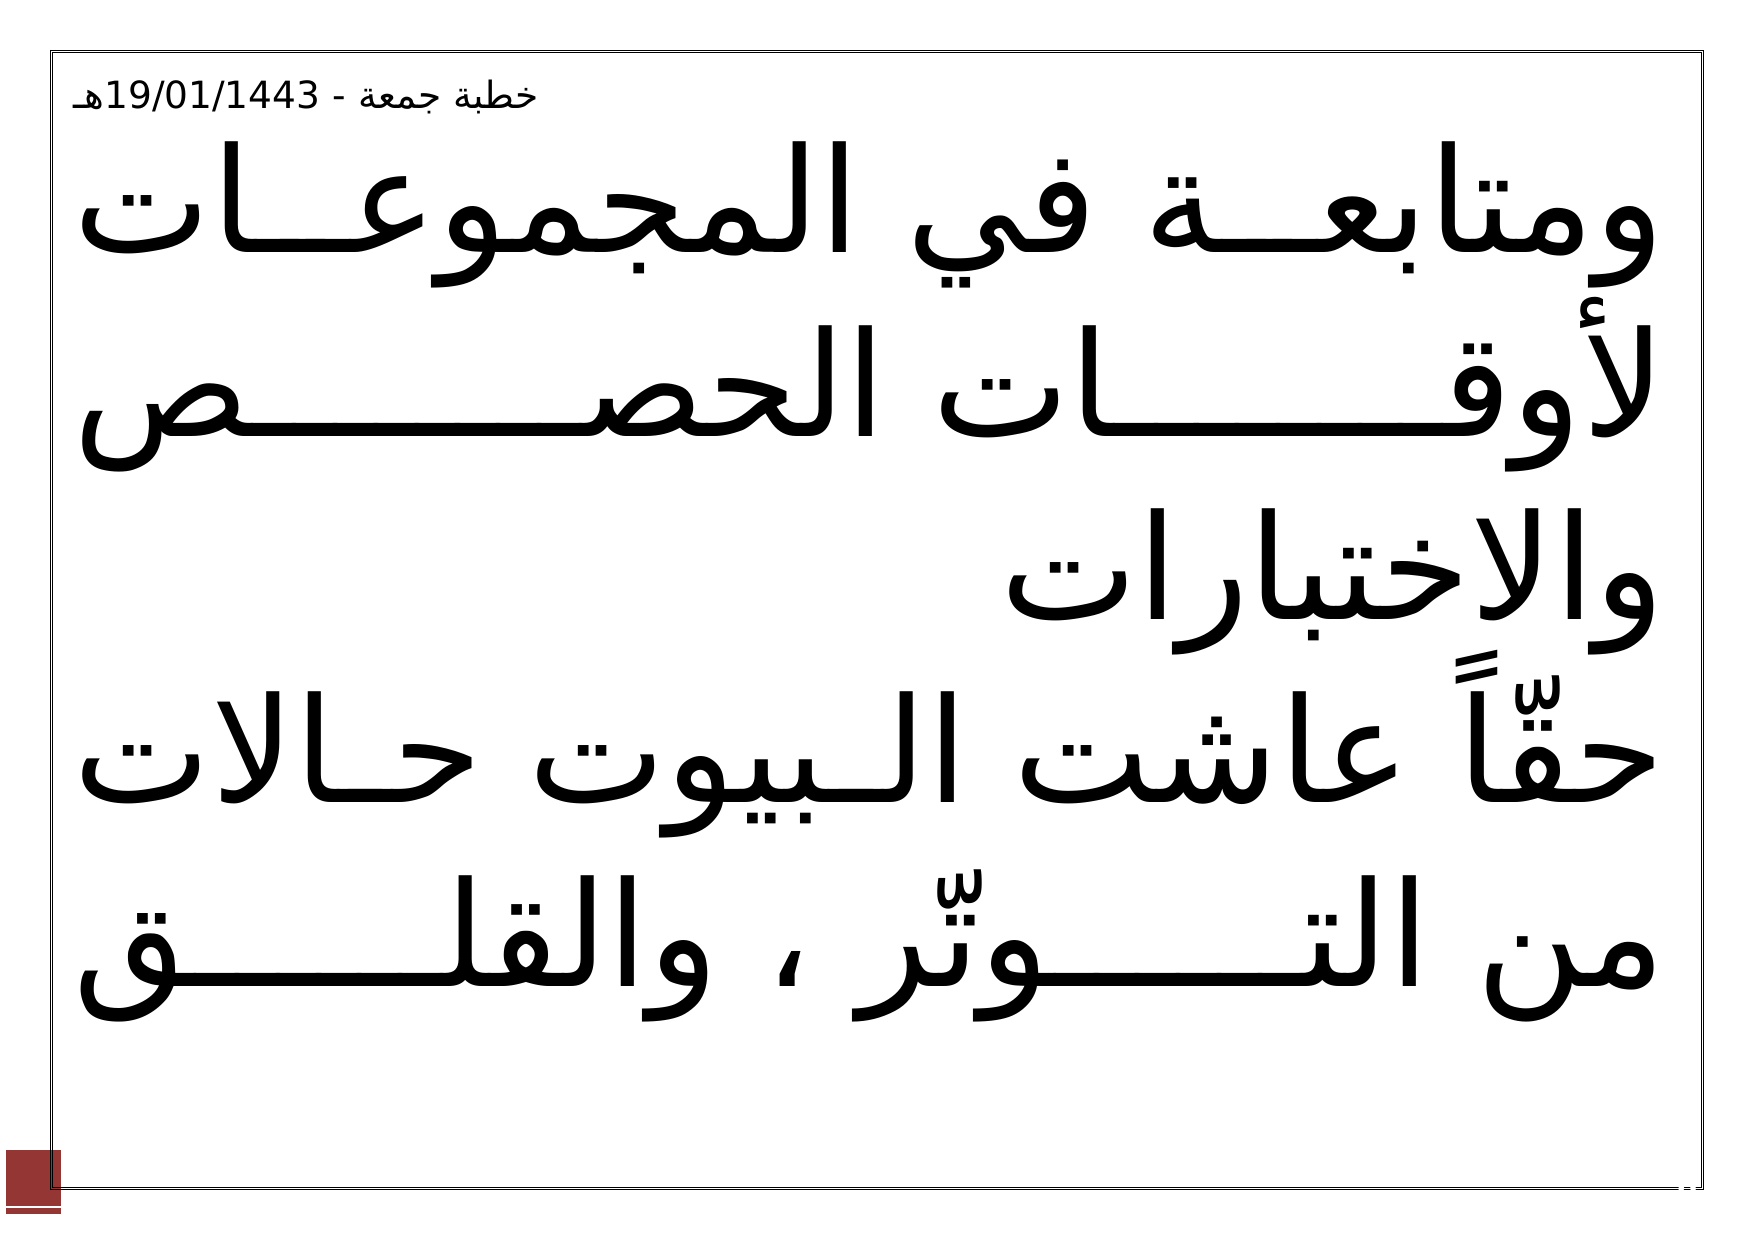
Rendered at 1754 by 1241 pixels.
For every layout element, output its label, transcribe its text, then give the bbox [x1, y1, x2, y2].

text ومتابعة في المجموعات لأوقات الحصص والاختبارات [74, 117, 1665, 654]
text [74, 667, 1665, 1021]
